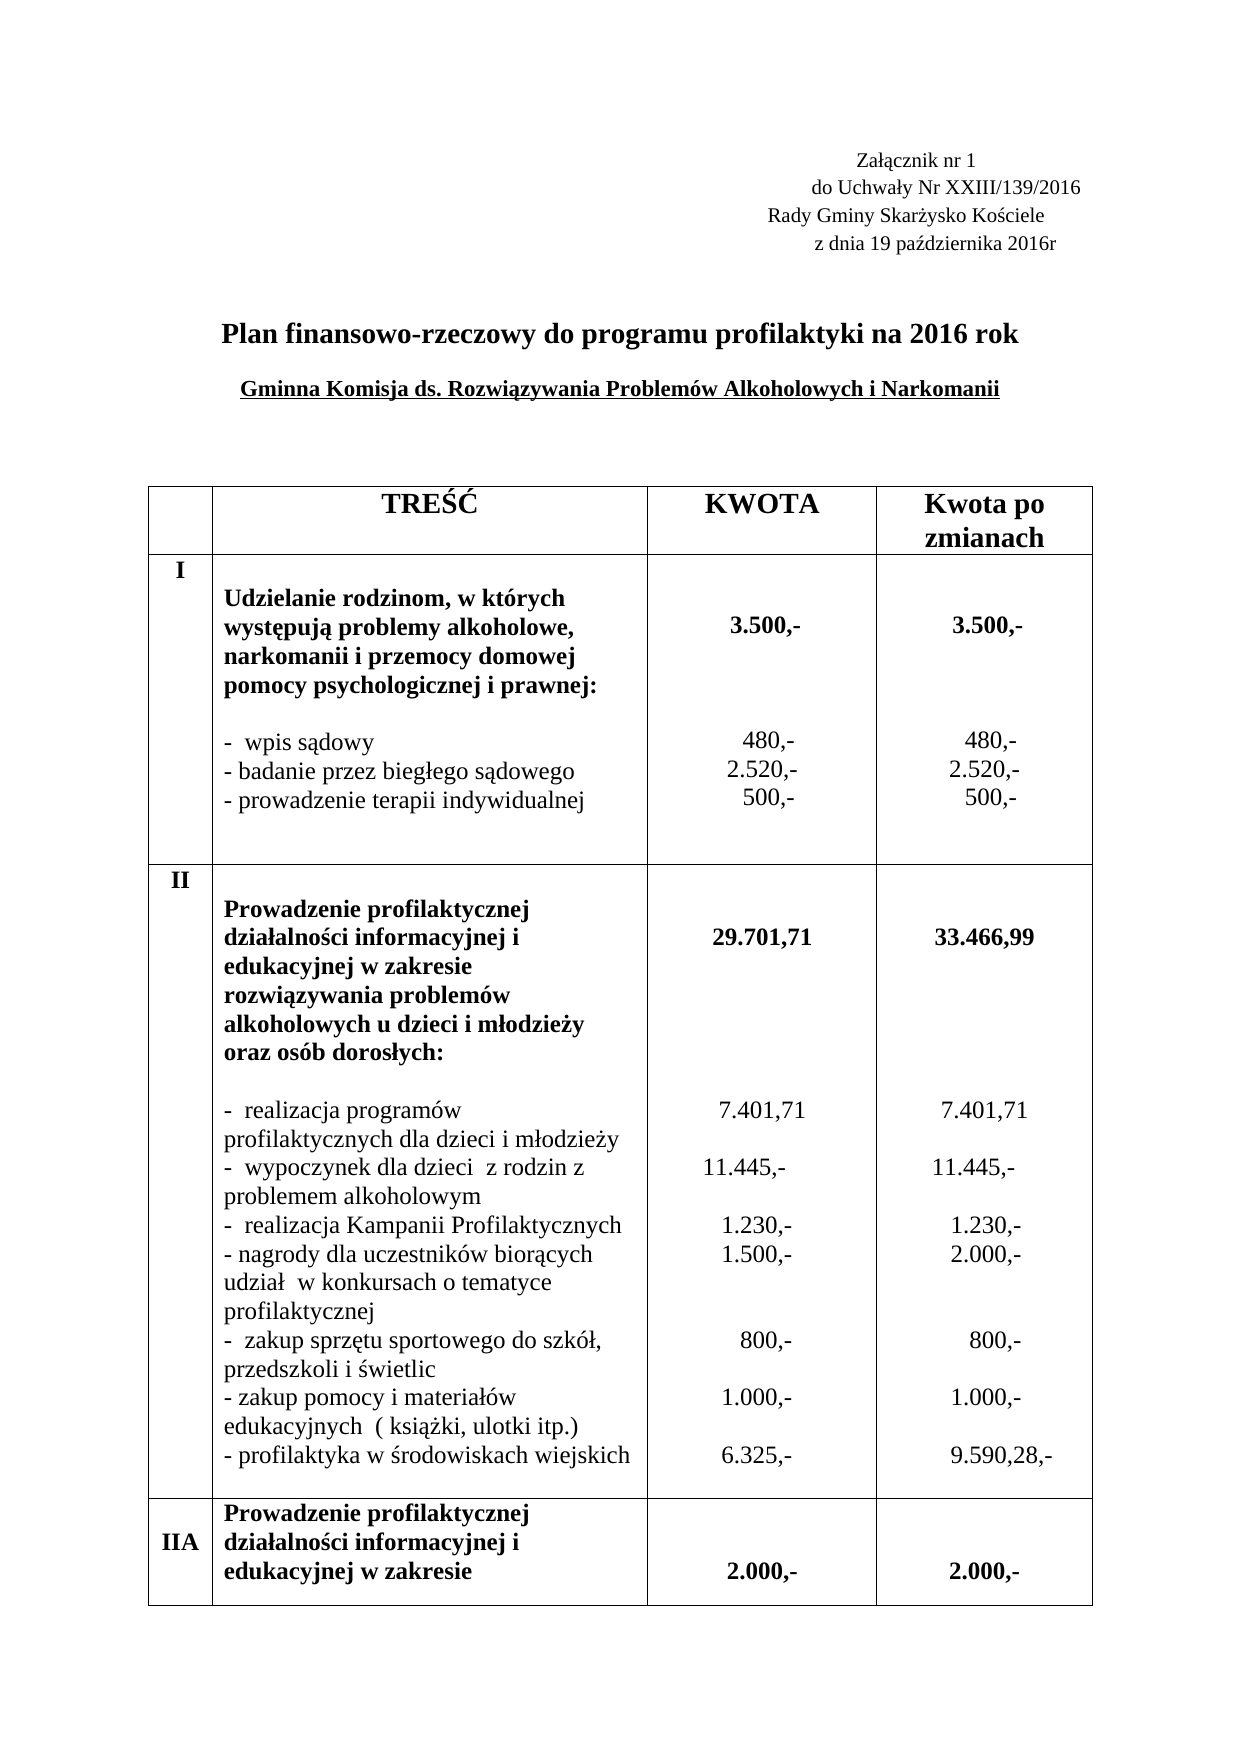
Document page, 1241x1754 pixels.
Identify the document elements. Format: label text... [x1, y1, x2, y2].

table_header Kwota po zmianach [877, 487, 1092, 554]
text do Uchwały Nr XXIII/139/2016 [738, 175, 1093, 199]
text z dnia 19 października 2016r [148, 230, 1093, 254]
text Gminna Komisja ds. Rozwiązywania Problemów Alkoholowych i Narkomanii [148, 375, 1093, 402]
table_cell 2.000,- 2.000,- [648, 1499, 876, 1605]
table_cell IIA [149, 1499, 212, 1605]
text Załącznik nr 1 [148, 148, 1093, 172]
table_cell II [149, 865, 212, 1497]
table_cell Prowadzenie profilaktycznej działalności informacyjnej i edukacyjnej w zakresie rozwiązywania problemów alkoholowych u dzieci i młodzieży oraz osób dorosłych: - realizacja programów profilaktycznych dla dzieci i młodzieży - wypoczynek dla dzieci z rodzin z problemem alkoholowym - realizacja Kampanii Profilaktycznych - nagrody dla uczestników biorących udział w konkursach o tematyce profilaktycznej - zakup sprzętu sportowego do szkół, przedszkoli i świetlic - zakup pomocy i materiałów edukacyjnych ( książki, ulotki itp.) - profilaktyka w środowiskach wiejskich [213, 865, 647, 1497]
table_header KWOTA [648, 487, 876, 554]
table_cell 29.701,71 7.401,71 11.445,- 1.230,- 1.500,- 800,- 1.000,- 6.325,- [648, 865, 876, 1497]
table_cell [213, 1499, 647, 1605]
table_header TREŚĆ [213, 487, 647, 554]
table_cell 2.000,- 2.000,- [877, 1499, 1092, 1605]
table_header [149, 487, 212, 554]
table_cell I [149, 555, 212, 864]
table_cell 3.500,- 480,- 2.520,- 500,- [877, 555, 1092, 864]
table_cell 33.466,99 7.401,71 11.445,- 1.230,- 2.000,- 800,- 1.000,- 9.590,28,- [877, 865, 1092, 1497]
table_cell Udzielanie rodzinom, w których występują problemy alkoholowe, narkomanii i przemocy domowej pomocy psychologicznej i prawnej: - wpis sądowy - badanie przez biegłego sądowego - prowadzenie terapii indywidualnej [213, 555, 647, 864]
text Rady Gminy Skarżysko Kościele [148, 203, 1093, 227]
text Plan finansowo-rzeczowy do programu profilaktyki na 2016 rok [148, 316, 1093, 349]
table_cell 3.500,- 480,- 2.520,- 500,- [648, 555, 876, 864]
